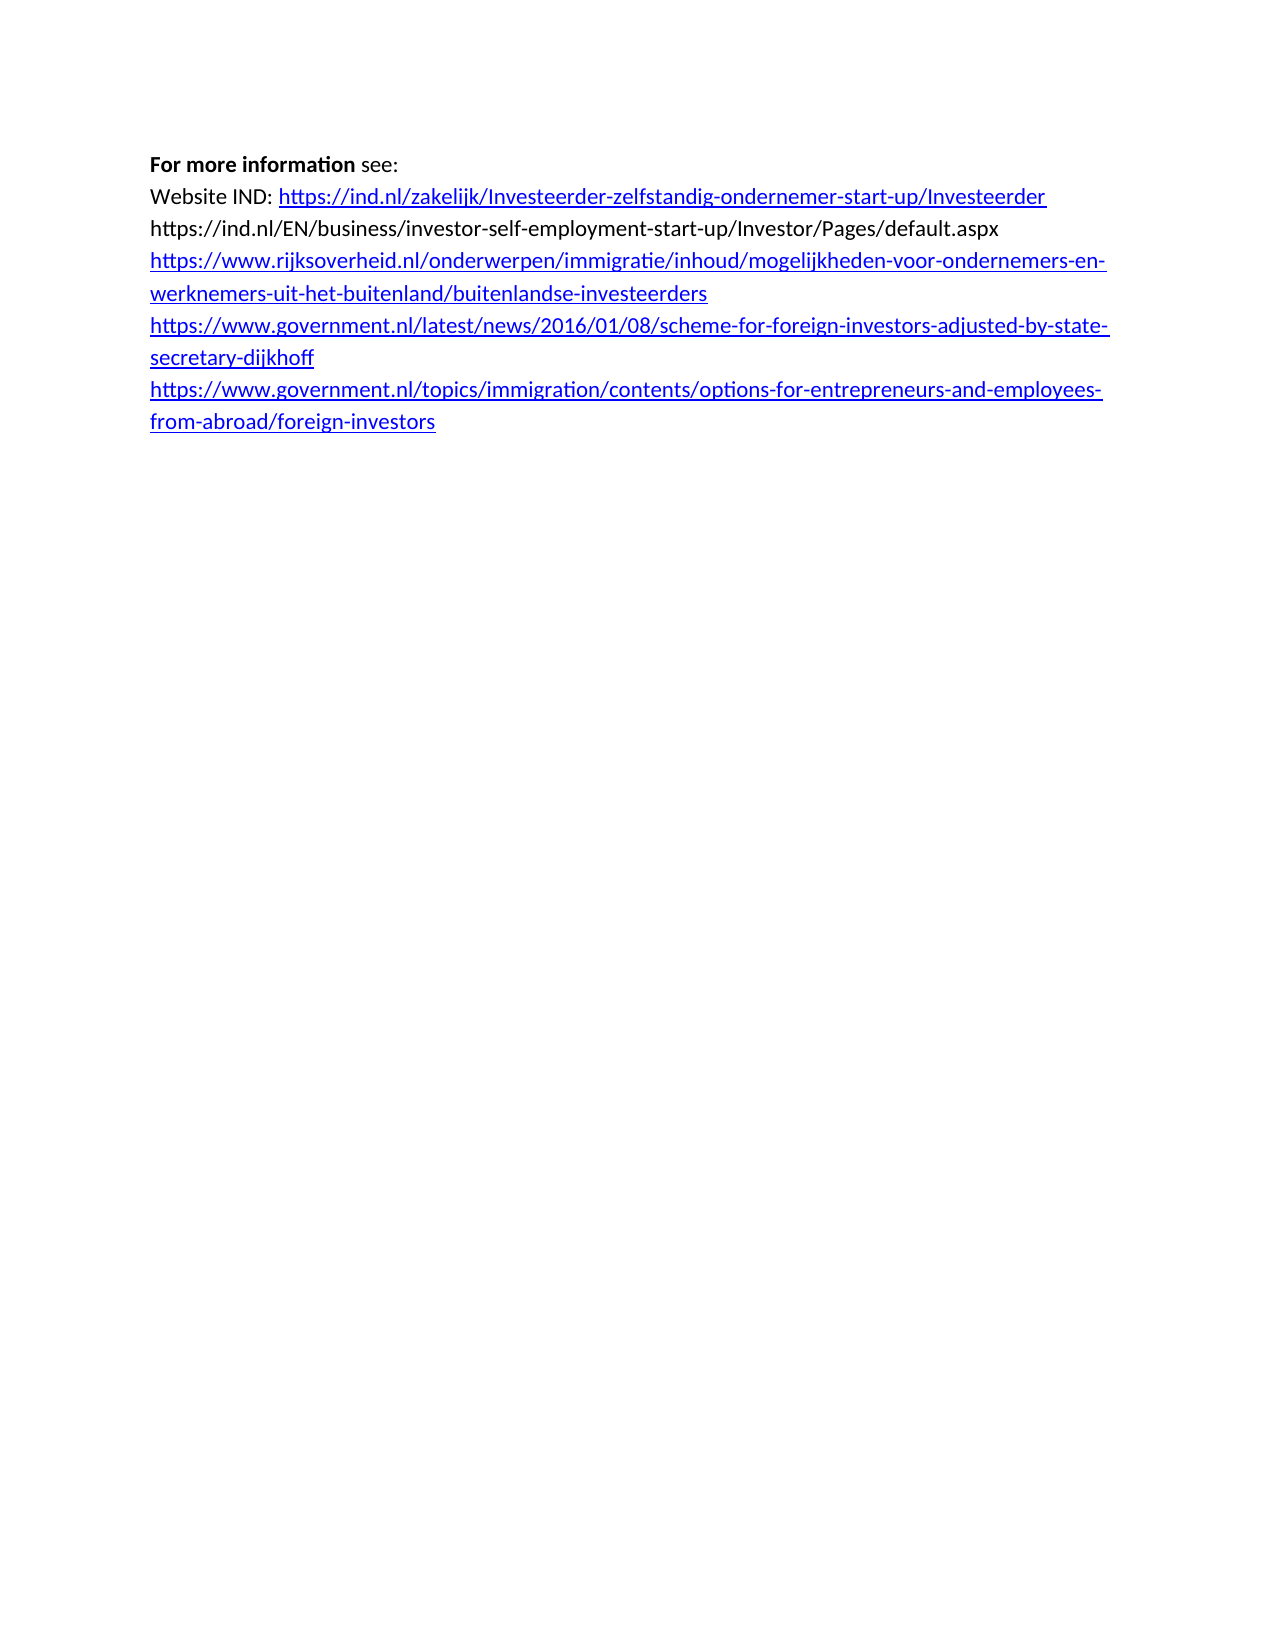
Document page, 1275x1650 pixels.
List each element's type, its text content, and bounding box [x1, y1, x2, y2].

text https://www.government.nl/latest/news/2016/01/08/scheme-for-foreign-investors-adjusted-by-state-secretary-dijkhoff [150, 311, 1125, 371]
text https://www.rijksoverheid.nl/onderwerpen/immigratie/inhoud/mogelijkheden-voor-ondernemers-en-werknemers-uit-het-buitenland/buitenlandse-investeerders [150, 247, 1125, 307]
text For more information see: [150, 150, 1125, 178]
text Website IND: https://ind.nl/zakelijk/Investeerder-zelfstandig-ondernemer-start-up/Investeerder [150, 182, 1125, 210]
text https://ind.nl/EN/business/investor-self-employment-start-up/Investor/Pages/default.aspx [150, 214, 1125, 242]
text https://www.government.nl/topics/immigration/contents/options-for-entrepreneurs-and-employees-from-abroad/foreign-investors [150, 375, 1125, 436]
